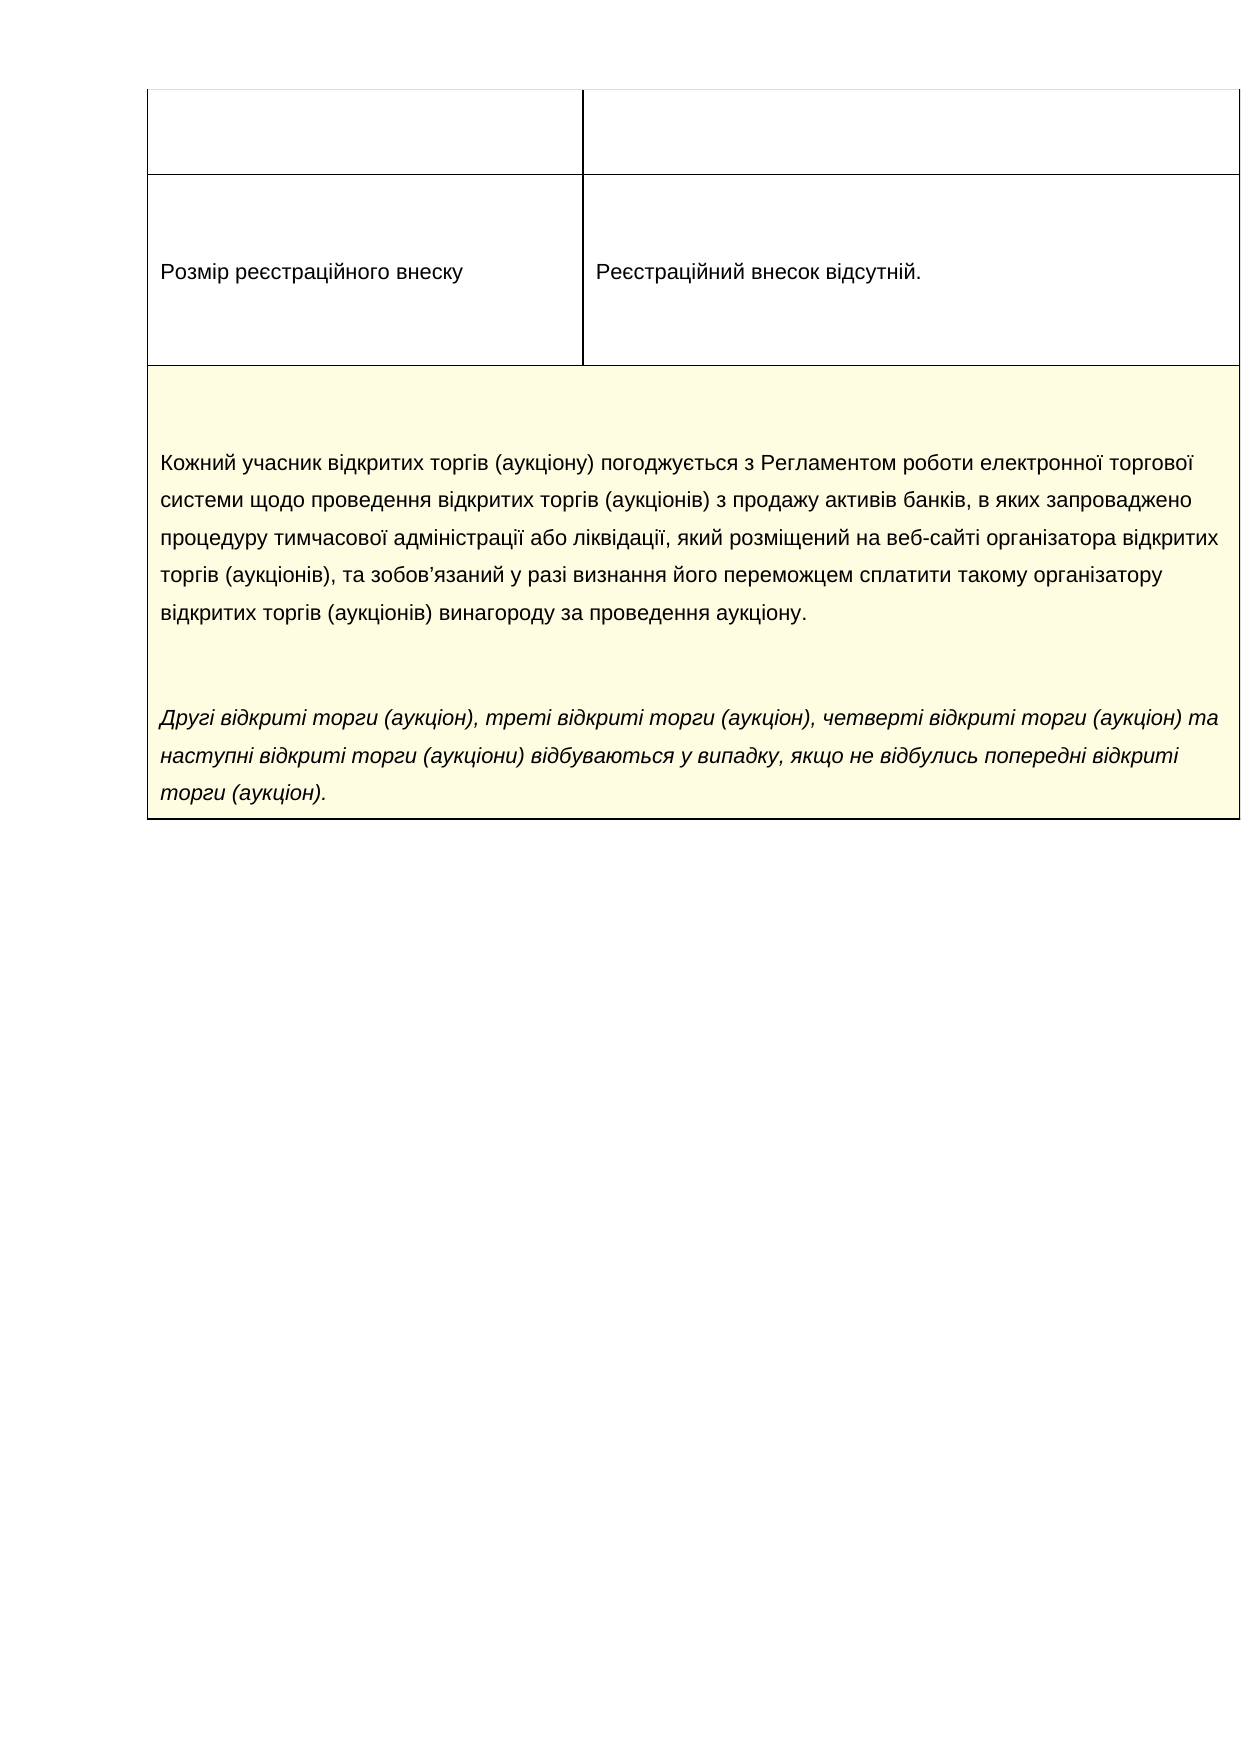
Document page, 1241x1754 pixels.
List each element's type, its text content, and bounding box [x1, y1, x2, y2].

table_cell Розмір реєстраційного внеску [148, 175, 582, 364]
table_cell Реєстраційний внесок відсутній. [584, 175, 1239, 364]
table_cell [584, 90, 1239, 174]
table_cell Кожний учасник відкритих торгів (аукціону) погоджується з Регламентом роботи електронної торгової системи щодо проведення відкритих торгів (аукціонів) з продажу активів банків, в яких запроваджено процедуру тимчасової адміністрації або ліквідації, який розміщений на веб-сайті організатора відкритих торгів (аукціонів), та зобов’язаний у разі визнання його переможцем сплатити такому організатору відкритих торгів (аукціонів) винагороду за проведення аукціону. Другі відкриті торги (аукціон), треті відкриті торги (аукціон), четверті відкриті торги (аукціон) та наступні відкриті торги (аукціони) відбуваються у випадку, якщо не відбулись попередні відкриті торги (аукціон). [148, 366, 1239, 818]
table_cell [148, 90, 582, 174]
